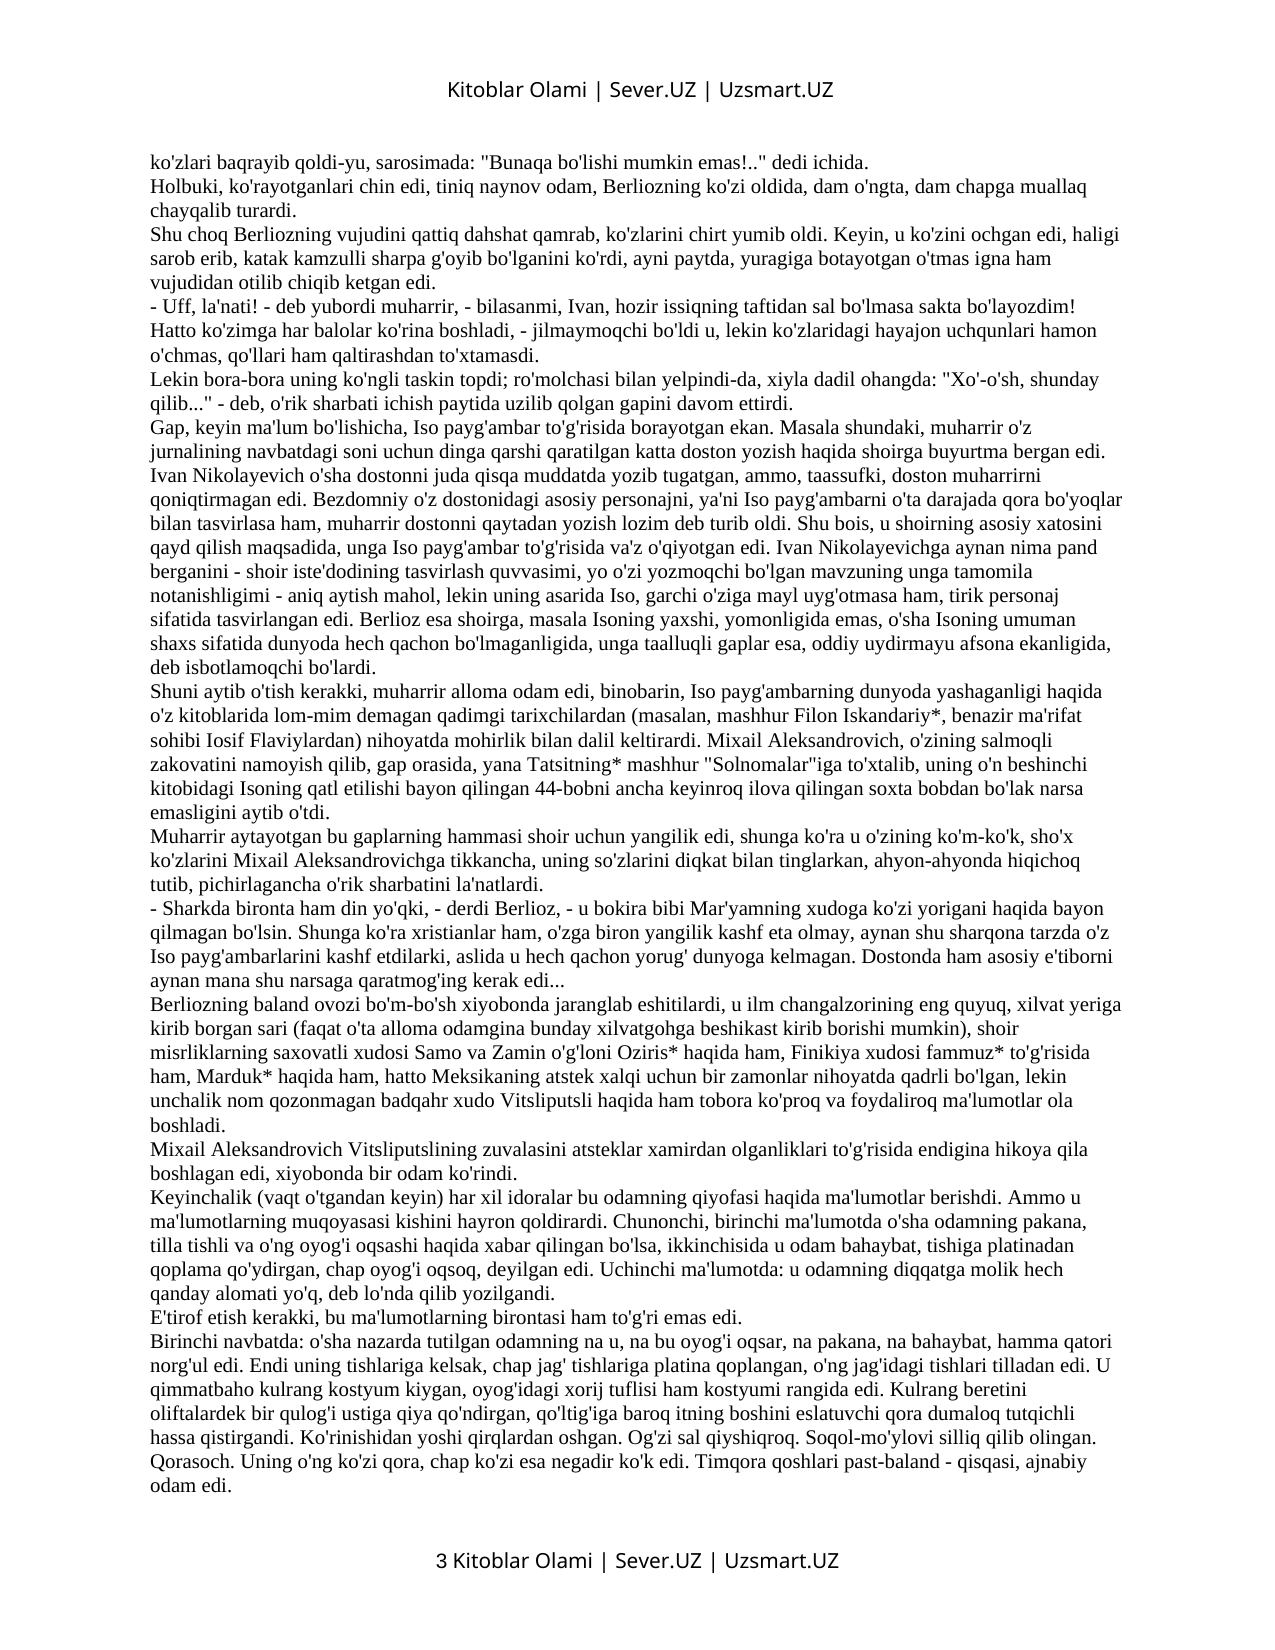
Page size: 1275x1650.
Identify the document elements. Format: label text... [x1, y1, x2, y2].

text Berliozning baland ovozi bo'm-bo'sh xiyobonda jaranglab eshitilardi, u ilm changalzorining eng quyuq, xilvat yeriga kirib borgan sari (faqat o'ta alloma odamgina bunday xilvatgohga beshikast kirib borishi mumkin), shoir misrliklarning saxovatli xudosi Samo va Zamin o'g'loni Oziris* haqida ham, Finikiya xudosi fammuz* to'g'risida ham, Marduk* haqida ham, hatto Meksikaning atstek xalqi uchun bir zamonlar nihoyatda qadrli bo'lgan, lekin unchalik nom qozonmagan badqahr xudo Vitsliputsli haqida ham tobora ko'proq va foydaliroq ma'lumotlar ola boshladi. [150, 992, 1125, 1137]
text Birinchi navbatda: o'sha nazarda tutilgan odamning na u, na bu oyog'i oqsar, na pakana, na bahaybat, hamma qatori norg'ul edi. Endi uning tishlariga kelsak, chap jag' tishlariga platina qoplangan, o'ng jag'idagi tishlari tilladan edi. U qimmatbaho kulrang kostyum kiygan, oyog'idagi xorij tuflisi ham kostyumi rangida edi. Kulrang beretini oliftalardek bir qulog'i ustiga qiya qo'ndirgan, qo'ltig'iga baroq itning boshini eslatuvchi qora dumaloq tutqichli hassa qistirgandi. Ko'rinishidan yoshi qirqlardan oshgan. Og'zi sal qiyshiqroq. Soqol-mo'ylovi silliq qilib olingan. Qorasoch. Uning o'ng ko'zi qora, chap ko'zi esa negadir ko'k edi. Timqora qoshlari past-baland - qisqasi, ajnabiy odam edi. [150, 1329, 1125, 1497]
text - Uff, la'nati! - deb yubordi muharrir, - bilasanmi, Ivan, hozir issiqning taftidan sal bo'lmasa sakta bo'layozdim! Hatto ko'zimga har balolar ko'rina boshladi, - jilmaymoqchi bo'ldi u, lekin ko'zlaridagi hayajon uchqunlari hamon o'chmas, qo'llari ham qaltirashdan to'xtamasdi. [150, 294, 1125, 367]
text Shuni aytib o'tish kerakki, muharrir alloma odam edi, binobarin, Iso payg'ambarning dunyoda yashaganligi haqida o'z kitoblarida lom-mim demagan qadimgi tarixchilardan (masalan, mashhur Filon Iskandariy*, benazir ma'rifat sohibi Iosif Flaviylardan) nihoyatda mohirlik bilan dalil keltirardi. Mixail Aleksandrovich, o'zining salmoqli zakovatini namoyish qilib, gap orasida, yana Tatsitning* mashhur "Solnomalar"iga to'xtalib, uning o'n beshinchi kitobidagi Isoning qatl etilishi bayon qilingan 44-bobni ancha keyinroq ilova qilingan soxta bobdan bo'lak narsa emasligini aytib o'tdi. [150, 679, 1125, 824]
text E'tirof etish kerakki, bu ma'lumotlarning birontasi ham to'g'ri emas edi. [150, 1305, 1125, 1329]
text Keyinchalik (vaqt o'tgandan keyin) har xil idoralar bu odamning qiyofasi haqida ma'lumotlar berishdi. Ammo u ma'lumotlarning muqoyasasi kishini hayron qoldirardi. Chunonchi, birinchi ma'lumotda o'sha odamning pakana, tilla tishli va o'ng oyog'i oqsashi haqida xabar qilingan bo'lsa, ikkinchisida u odam bahaybat, tishiga platinadan qoplama qo'ydirgan, chap oyog'i oqsoq, deyilgan edi. Uchinchi ma'lumotda: u odamning diqqatga molik hech qanday alomati yo'q, deb lo'nda qilib yozilgandi. [150, 1185, 1125, 1305]
text Holbuki, ko'rayotganlari chin edi, tiniq naynov odam, Berliozning ko'zi oldida, dam o'ngta, dam chapga muallaq chayqalib turardi. [150, 174, 1125, 222]
text Muharrir aytayotgan bu gaplarning hammasi shoir uchun yangilik edi, shunga ko'ra u o'zining ko'm-ko'k, sho'x ko'zlarini Mixail Aleksandrovichga tikkancha, uning so'zlarini diqkat bilan tinglarkan, ahyon-ahyonda hiqichoq tutib, pichirlagancha o'rik sharbatini la'natlardi. [150, 824, 1125, 896]
text - Sharkda bironta ham din yo'qki, - derdi Berlioz, - u bokira bibi Mar'yamning xudoga ko'zi yorigani haqida bayon qilmagan bo'lsin. Shunga ko'ra xristianlar ham, o'zga biron yangilik kashf eta olmay, aynan shu sharqona tarzda o'z Iso payg'ambarlarini kashf etdilarki, aslida u hech qachon yorug' dunyoga kelmagan. Dostonda ham asosiy e'tiborni aynan mana shu narsaga qaratmog'ing kerak edi... [150, 896, 1125, 992]
text Mixail Aleksandrovich Vitsliputslining zuvalasini atsteklar xamirdan olganliklari to'g'risida endigina hikoya qila boshlagan edi, xiyobonda bir odam ko'rindi. [150, 1137, 1125, 1185]
text Shu choq Berliozning vujudini qattiq dahshat qamrab, ko'zlarini chirt yumib oldi. Keyin, u ko'zini ochgan edi, haligi sarob erib, katak kamzulli sharpa g'oyib bo'lganini ko'rdi, ayni paytda, yuragiga botayotgan o'tmas igna ham vujudidan otilib chiqib ketgan edi. [150, 222, 1125, 294]
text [150, 150, 1125, 174]
text Lekin bora-bora uning ko'ngli taskin topdi; ro'molchasi bilan yelpindi-da, xiyla dadil ohangda: "Xo'-o'sh, shunday qilib..." - deb, o'rik sharbati ichish paytida uzilib qolgan gapini davom ettirdi. [150, 367, 1125, 415]
text Gap, keyin ma'lum bo'lishicha, Iso payg'ambar to'g'risida borayotgan ekan. Masala shundaki, muharrir o'z jurnalining navbatdagi soni uchun dinga qarshi qaratilgan katta doston yozish haqida shoirga buyurtma bergan edi. Ivan Nikolayevich o'sha dostonni juda qisqa muddatda yozib tugatgan, ammo, taassufki, doston muharrirni qoniqtirmagan edi. Bezdomniy o'z dostonidagi asosiy personajni, ya'ni Iso payg'ambarni o'ta darajada qora bo'yoqlar bilan tasvirlasa ham, muharrir dostonni qaytadan yozish lozim deb turib oldi. Shu bois, u shoirning asosiy xatosini qayd qilish maqsadida, unga Iso payg'ambar to'g'risida va'z o'qiyotgan edi. Ivan Nikolayevichga aynan nima pand berganini - shoir iste'dodining tasvirlash quvvasimi, yo o'zi yozmoqchi bo'lgan mavzuning unga tamomila notanishligimi - aniq aytish mahol, lekin uning asarida Iso, garchi o'ziga mayl uyg'otmasa ham, tirik personaj sifatida tasvirlangan edi. Berlioz esa shoirga, masala Isoning yaxshi, yomonligida emas, o'sha Isoning umuman shaxs sifatida dunyoda hech qachon bo'lmaganligida, unga taalluqli gaplar esa, oddiy uydirmayu afsona ekanligida, deb isbotlamoqchi bo'lardi. [150, 415, 1125, 679]
